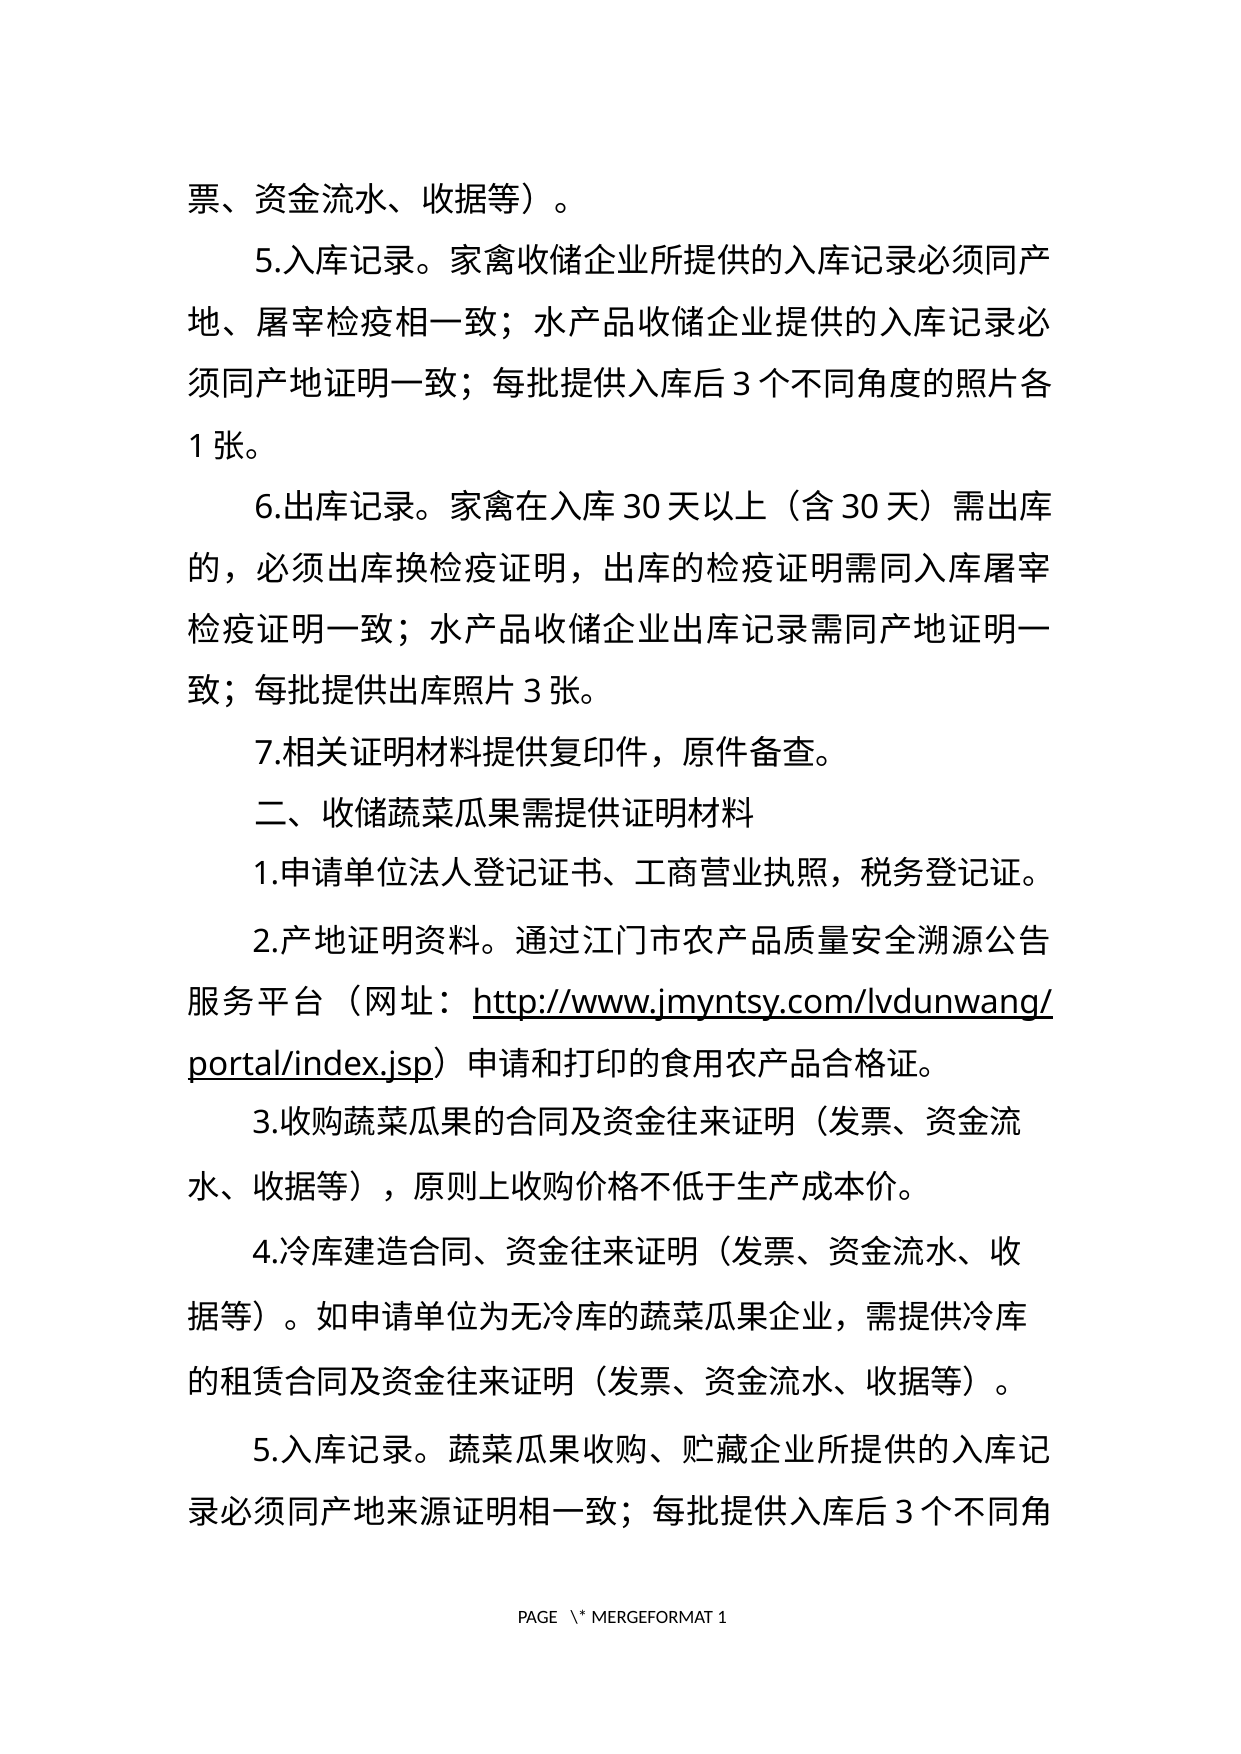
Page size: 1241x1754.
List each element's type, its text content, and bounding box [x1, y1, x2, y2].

text 2.产地证明资料。通过江门市农产品质量安全溯源公告服务平台（网址：http://www.jmyntsy.com/lvdunwang/portal/index.jsp）申请和打印的食用农产品合格证。 [187, 903, 1053, 1087]
text 6.出库记录。家禽在入库30天以上（含30天）需出库的，必须出库换检疫证明，出库的检疫证明需同入库屠宰检疫证明一致；水产品收储企业出库记录需同产地证明一致；每批提供出库照片3张。 [187, 469, 1053, 715]
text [187, 162, 1053, 223]
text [187, 1412, 1053, 1535]
text 7.相关证明材料提供复印件，原件备查。 [187, 715, 1053, 777]
text 1.申请单位法人登记证书、工商营业执照，税务登记证。 [187, 838, 1053, 903]
text 二、收储蔬菜瓜果需提供证明材料 [187, 777, 1053, 838]
text 3.收购蔬菜瓜果的合同及资金往来证明（发票、资金流水、收据等），原则上收购价格不低于生产成本价。 [187, 1087, 1053, 1217]
text 5.入库记录。家禽收储企业所提供的入库记录必须同产地、屠宰检疫相一致；水产品收储企业提供的入库记录必须同产地证明一致；每批提供入库后3个不同角度的照片各1张。 [187, 223, 1053, 469]
text 4.冷库建造合同、资金往来证明（发票、资金流水、收据等）。如申请单位为无冷库的蔬菜瓜果企业，需提供冷库的租赁合同及资金往来证明（发票、资金流水、收据等）。 [187, 1217, 1053, 1412]
